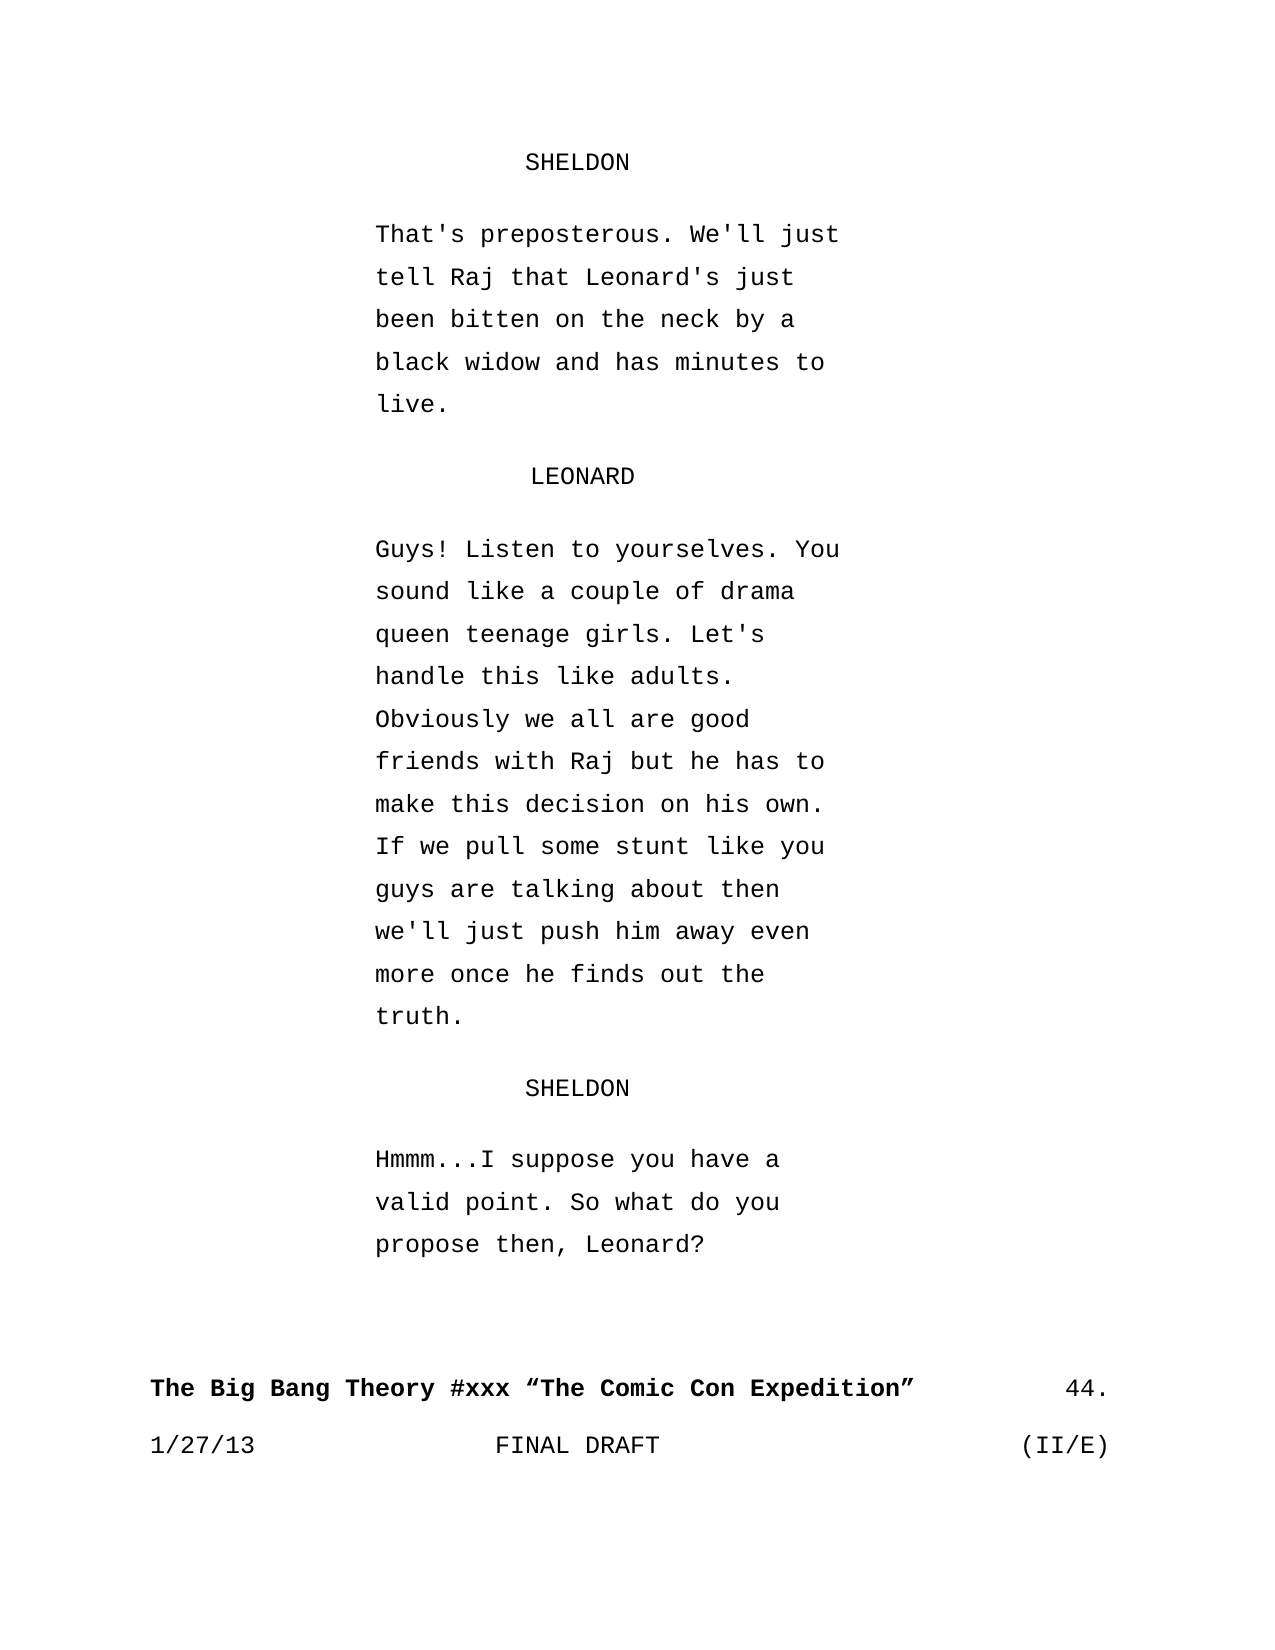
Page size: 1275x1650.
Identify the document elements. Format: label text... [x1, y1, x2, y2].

text The Big Bang Theory #xxx “The Comic Con Expedition” 44. [150, 1375, 1125, 1404]
text LEONARD [255, 463, 825, 492]
text SHELDON [255, 150, 825, 178]
text 1/27/13 FINAL DRAFT (II/E) [150, 1433, 1125, 1461]
text That's preposterous. We'll just tell Raj that Leonard's just been bitten on the neck by a black widow and has minutes to live. [375, 222, 843, 420]
text Guys! Listen to yourselves. You sound like a couple of drama queen teenage girls. Let's handle this like adults. Obviously we all are good friends with Raj but he has to make this decision on his own. If we pull some stunt like you guys are talking about then we'll just push him away even more once he finds out the truth. [375, 536, 843, 1032]
text SHELDON [255, 1075, 825, 1104]
text Hmmm...I suppose you have a valid point. So what do you propose then, Leonard? [375, 1147, 843, 1260]
